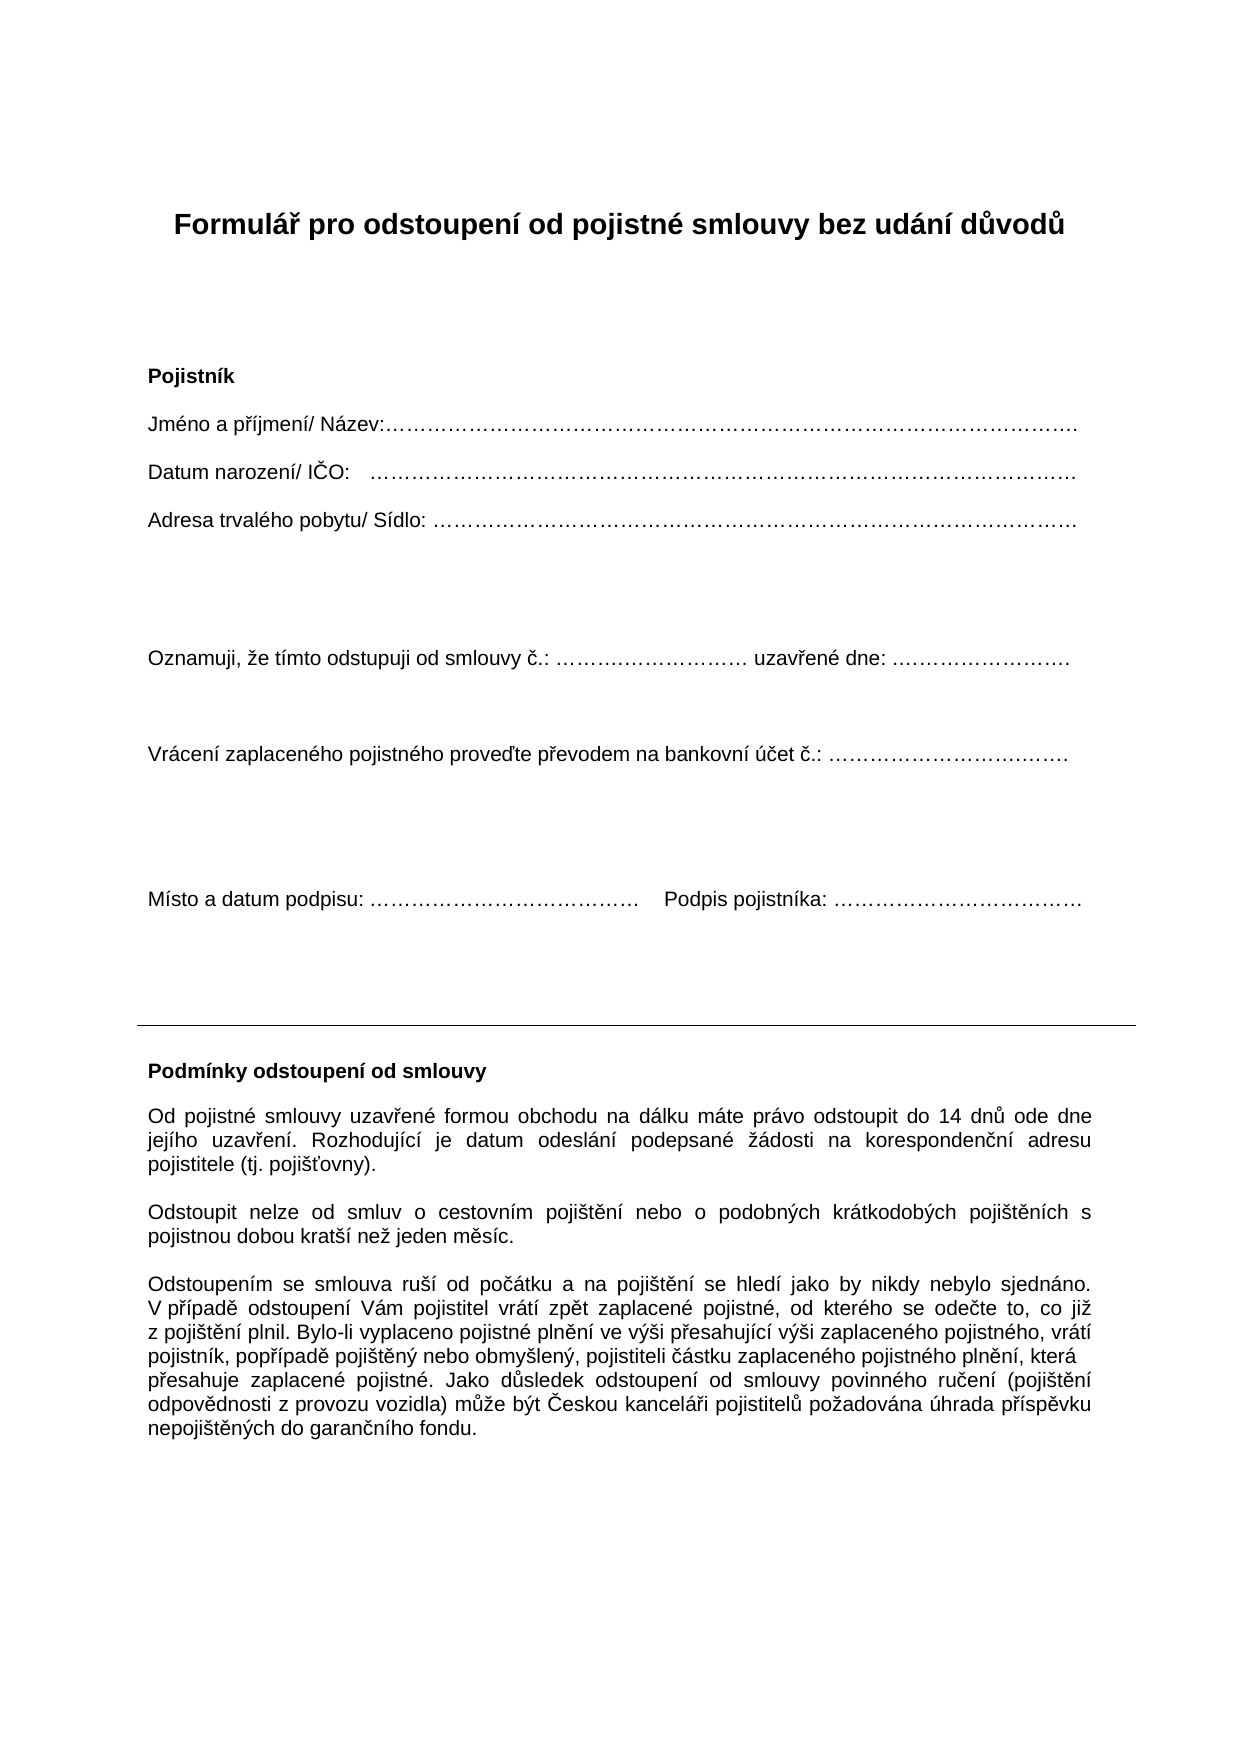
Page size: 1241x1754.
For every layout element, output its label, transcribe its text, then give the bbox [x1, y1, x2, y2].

text Formulář pro odstoupení od pojistné smlouvy bez udání důvodů [148, 207, 1093, 241]
text Podmínky odstoupení od smlouvy [148, 1059, 1093, 1083]
text Vrácení zaplaceného pojistného proveďte převodem na bankovní účet č.: ……………………….……. [148, 742, 1093, 766]
text Adresa trvalého pobytu/ Sídlo: ………………………………………………………………………………… [148, 508, 1093, 532]
text Místo a datum podpisu: ………………………………… Podpis pojistníka: ……………………………… [148, 887, 1093, 911]
text přesahuje zaplacené pojistné. Jako důsledek odstoupení od smlouvy povinného ručení (pojištění odpovědnosti z provozu vozidla) může být Českou kanceláři pojistitelů požadována úhrada příspěvku nepojištěných do garančního fondu. [148, 1368, 1093, 1439]
text Odstoupením se smlouva ruší od počátku a na pojištění se hledí jako by nikdy nebylo sjednáno. V případě odstoupení Vám pojistitel vrátí zpět zaplacené pojistné, od kterého se odečte to, co již z pojištění plnil. Bylo-li vyplaceno pojistné plnění ve výši přesahující výši zaplaceného pojistného, vrátí pojistník, popřípadě pojištěný nebo obmyšlený, pojistiteli částku zaplaceného pojistného plnění, která [148, 1248, 1093, 1368]
text Datum narození/ IČO: ………………………………………………………………………………………… [148, 460, 1093, 484]
text Od pojistné smlouvy uzavřené formou obchodu na dálku máte právo odstoupit do 14 dnů ode dne jejího uzavření. Rozhodující je datum odeslání podepsané žádosti na korespondenční adresu pojistitele (tj. pojišťovny). [148, 1104, 1093, 1176]
text Pojistník Jméno a příjmení/ Název:………………………………………………………………………………………. [148, 364, 1093, 436]
text Oznamuji, že tímto odstupuji od smlouvy č.: ……….……………… uzavřené dne: .……………………. [148, 646, 1093, 669]
text Odstoupit nelze od smluv o cestovním pojištění nebo o podobných krátkodobých pojištěních s pojistnou dobou kratší než jeden měsíc. [148, 1200, 1093, 1248]
